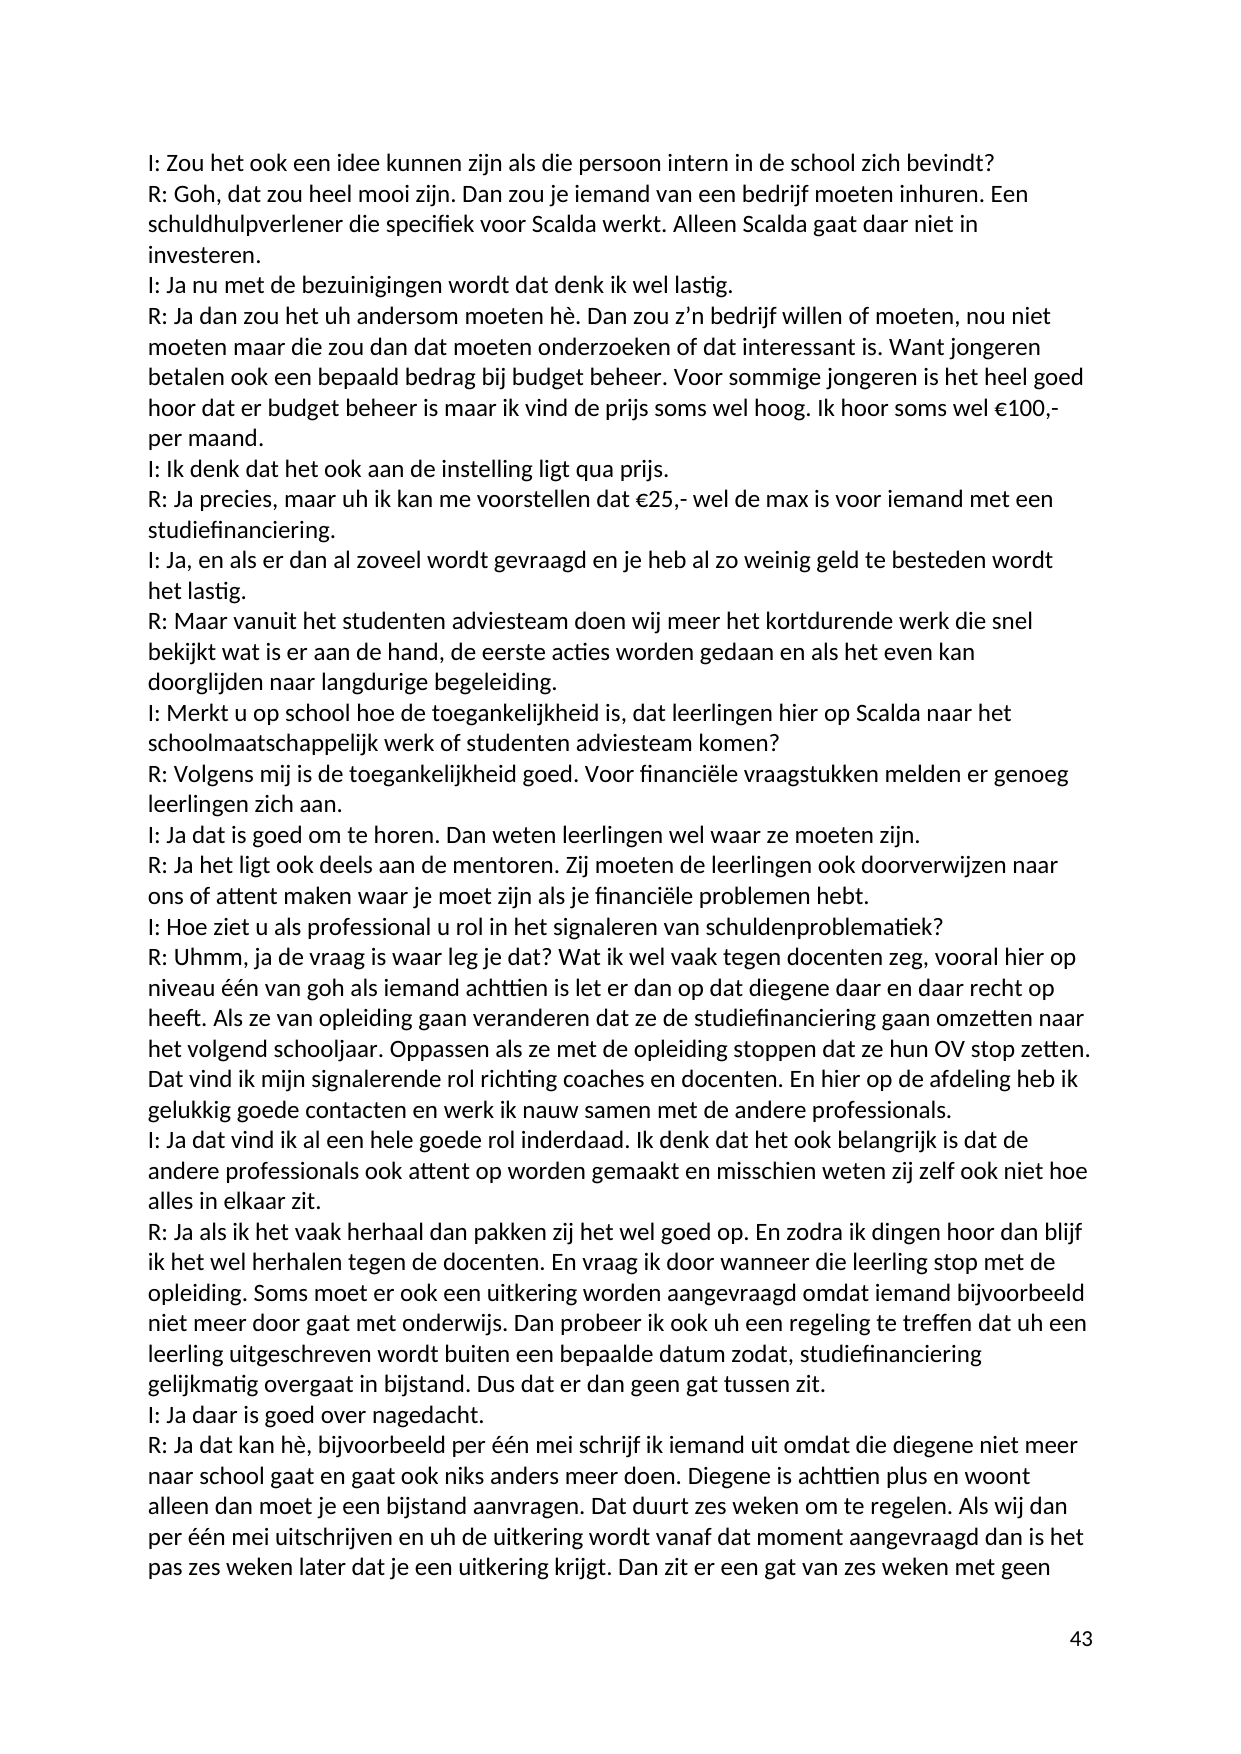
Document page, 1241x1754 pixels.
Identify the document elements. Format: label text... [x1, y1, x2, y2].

text I: Ik denk dat het ook aan de instelling ligt qua prijs. [148, 453, 1093, 483]
text R: Maar vanuit het studenten adviesteam doen wij meer het kortdurende werk die snel bekijkt wat is er aan de hand, de eerste acties worden gedaan en als het even kan doorglijden naar langdurige begeleiding. [148, 605, 1093, 697]
text I: Hoe ziet u als professional u rol in het signaleren van schuldenproblematiek? [148, 911, 1093, 941]
text R: Ja als ik het vaak herhaal dan pakken zij het wel goed op. En zodra ik dingen hoor dan blijf ik het wel herhalen tegen de docenten. En vraag ik door wanneer die leerling stop met de opleiding. Soms moet er ook een uitkering worden aangevraagd omdat iemand bijvoorbeeld niet meer door gaat met onderwijs. Dan probeer ik ook uh een regeling te treffen dat uh een leerling uitgeschreven wordt buiten een bepaalde datum zodat, studiefinanciering gelijkmatig overgaat in bijstand. Dus dat er dan geen gat tussen zit. [148, 1216, 1093, 1399]
text R: Ja het ligt ook deels aan de mentoren. Zij moeten de leerlingen ook doorverwijzen naar ons of attent maken waar je moet zijn als je financiële problemen hebt. [148, 849, 1093, 911]
text R: Uhmm, ja de vraag is waar leg je dat? Wat ik wel vaak tegen docenten zeg, vooral hier op niveau één van goh als iemand achttien is let er dan op dat diegene daar en daar recht op heeft. Als ze van opleiding gaan veranderen dat ze de studiefinanciering gaan omzetten naar het volgend schooljaar. Oppassen als ze met de opleiding stoppen dat ze hun OV stop zetten. Dat vind ik mijn signalerende rol richting coaches en docenten. En hier op de afdeling heb ik gelukkig goede contacten en werk ik nauw samen met de andere professionals. [148, 941, 1093, 1124]
text R: Ja precies, maar uh ik kan me voorstellen dat €25,- wel de max is voor iemand met een studiefinanciering. [148, 483, 1093, 544]
text I: Ja dat is goed om te horen. Dan weten leerlingen wel waar ze moeten zijn. [148, 819, 1093, 849]
text I: Zou het ook een idee kunnen zijn als die persoon intern in de school zich bevindt? [148, 148, 1093, 178]
text I: Ja dat vind ik al een hele goede rol inderdaad. Ik denk dat het ook belangrijk is dat de andere professionals ook attent op worden gemaakt en misschien weten zij zelf ook niet hoe alles in elkaar zit. [148, 1124, 1093, 1216]
text I: Ja nu met de bezuinigingen wordt dat denk ik wel lastig. [148, 270, 1093, 300]
text R: Goh, dat zou heel mooi zijn. Dan zou je iemand van een bedrijf moeten inhuren. Een schuldhulpverlener die specifiek voor Scalda werkt. Alleen Scalda gaat daar niet in investeren. [148, 178, 1093, 270]
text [148, 1429, 1093, 1582]
text R: Volgens mij is de toegankelijkheid goed. Voor financiële vraagstukken melden er genoeg leerlingen zich aan. [148, 758, 1093, 819]
text I: Ja daar is goed over nagedacht. [148, 1399, 1093, 1429]
text I: Merkt u op school hoe de toegankelijkheid is, dat leerlingen hier op Scalda naar het schoolmaatschappelijk werk of studenten adviesteam komen? [148, 697, 1093, 758]
text I: Ja, en als er dan al zoveel wordt gevraagd en je heb al zo weinig geld te besteden wordt het lastig. [148, 544, 1093, 605]
text R: Ja dan zou het uh andersom moeten hè. Dan zou z’n bedrijf willen of moeten, nou niet moeten maar die zou dan dat moeten onderzoeken of dat interessant is. Want jongeren betalen ook een bepaald bedrag bij budget beheer. Voor sommige jongeren is het heel goed hoor dat er budget beheer is maar ik vind de prijs soms wel hoog. Ik hoor soms wel €100,- per maand. [148, 300, 1093, 453]
